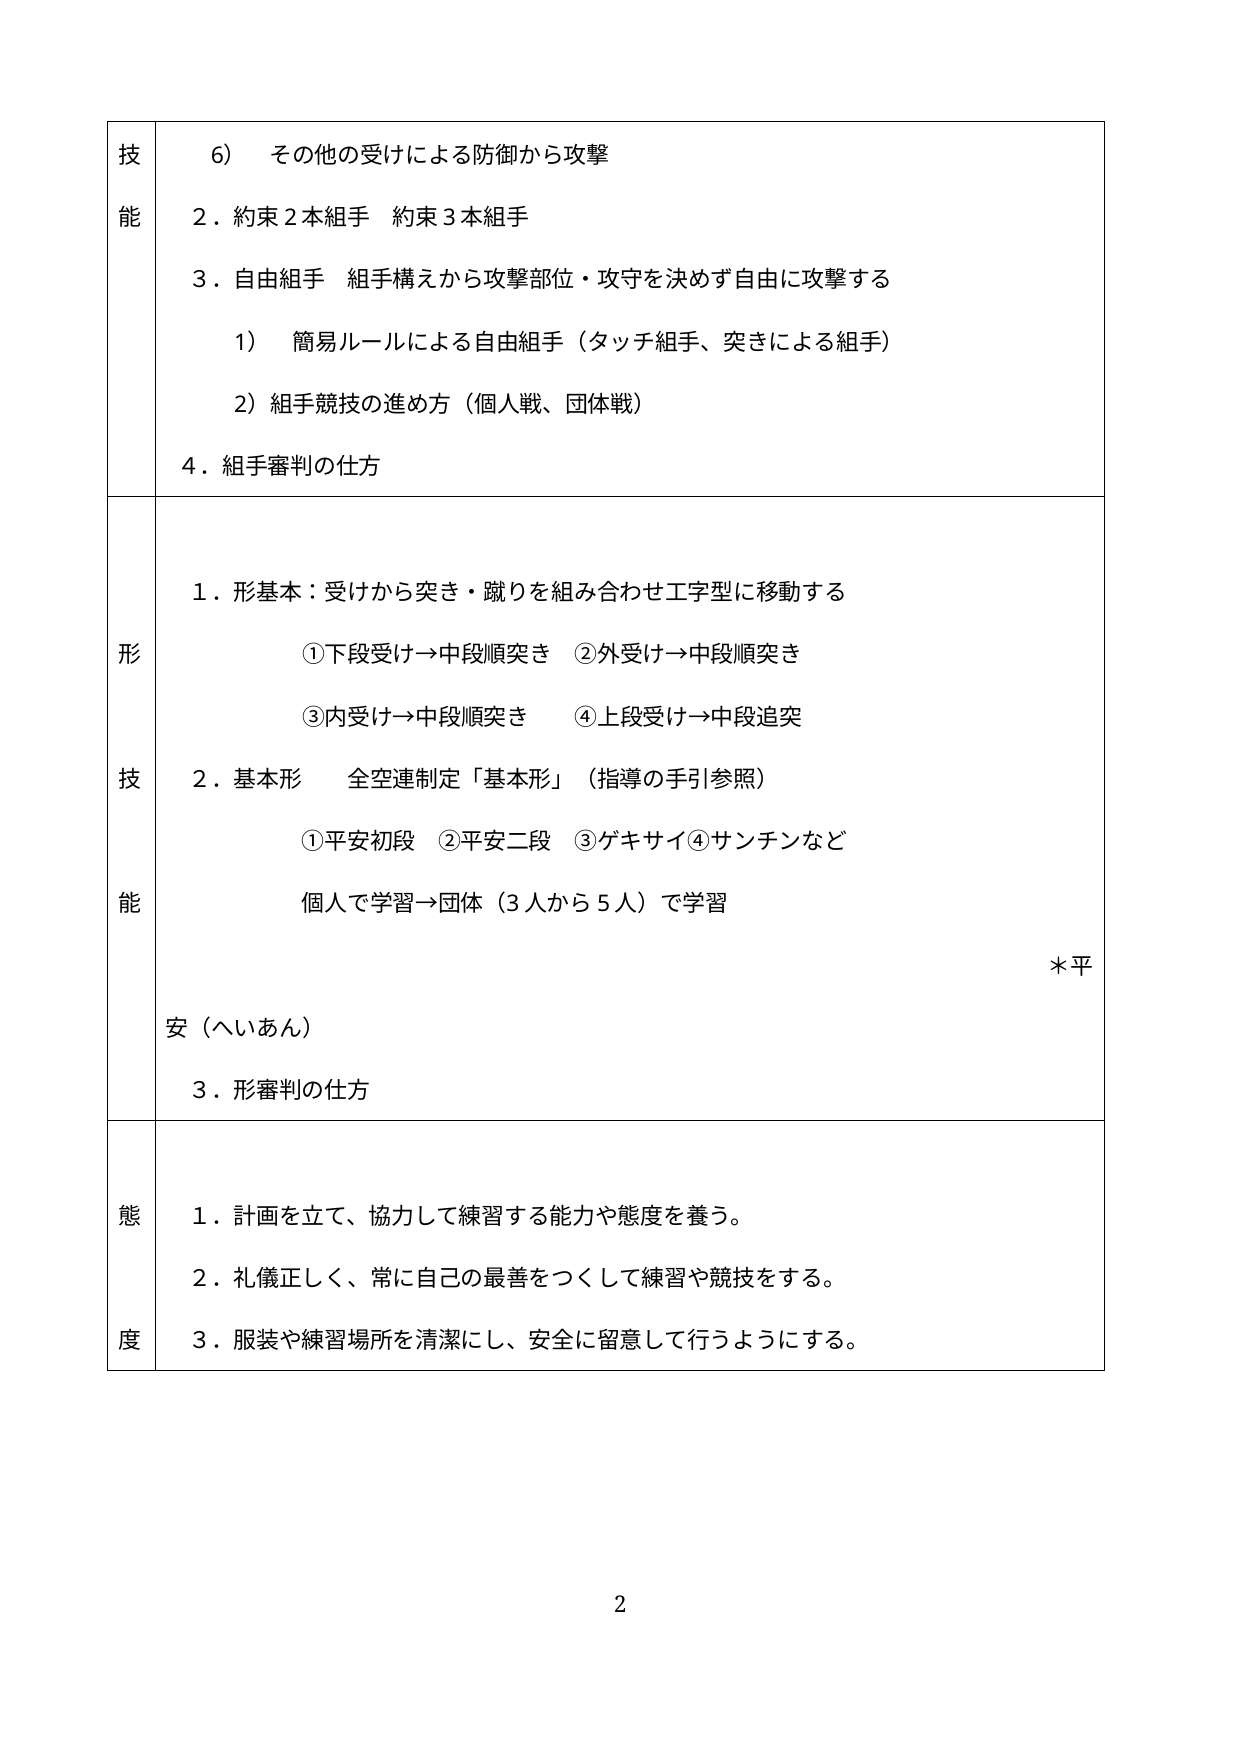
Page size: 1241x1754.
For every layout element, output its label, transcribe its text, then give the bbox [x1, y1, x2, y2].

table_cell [156, 122, 1104, 496]
table_cell 態 度 [108, 1121, 155, 1370]
table_cell 形 技 能 [108, 497, 155, 1120]
table_cell １．形基本：受けから突き・蹴りを組み合わせ工字型に移動する ①下段受け→中段順突き ②外受け→中段順突き ③内受け→中段順突き ④上段受け→中段追突 ２．基本形 全空連制定「基本形」（指導の手引参照） ①平安初段 ②平安二段 ③ゲキサイ④サンチンなど 個人で学習→団体（3人から5人）で学習 ＊平安（へいあん） ３．形審判の仕方 [156, 497, 1104, 1120]
table_cell １．計画を立て、協力して練習する能力や態度を養う。 ２．礼儀正しく、常に自己の最善をつくして練習や競技をする。 ３．服装や練習場所を清潔にし、安全に留意して行うようにする。 [156, 1121, 1104, 1370]
table_cell 対人的技能 [108, 122, 155, 496]
